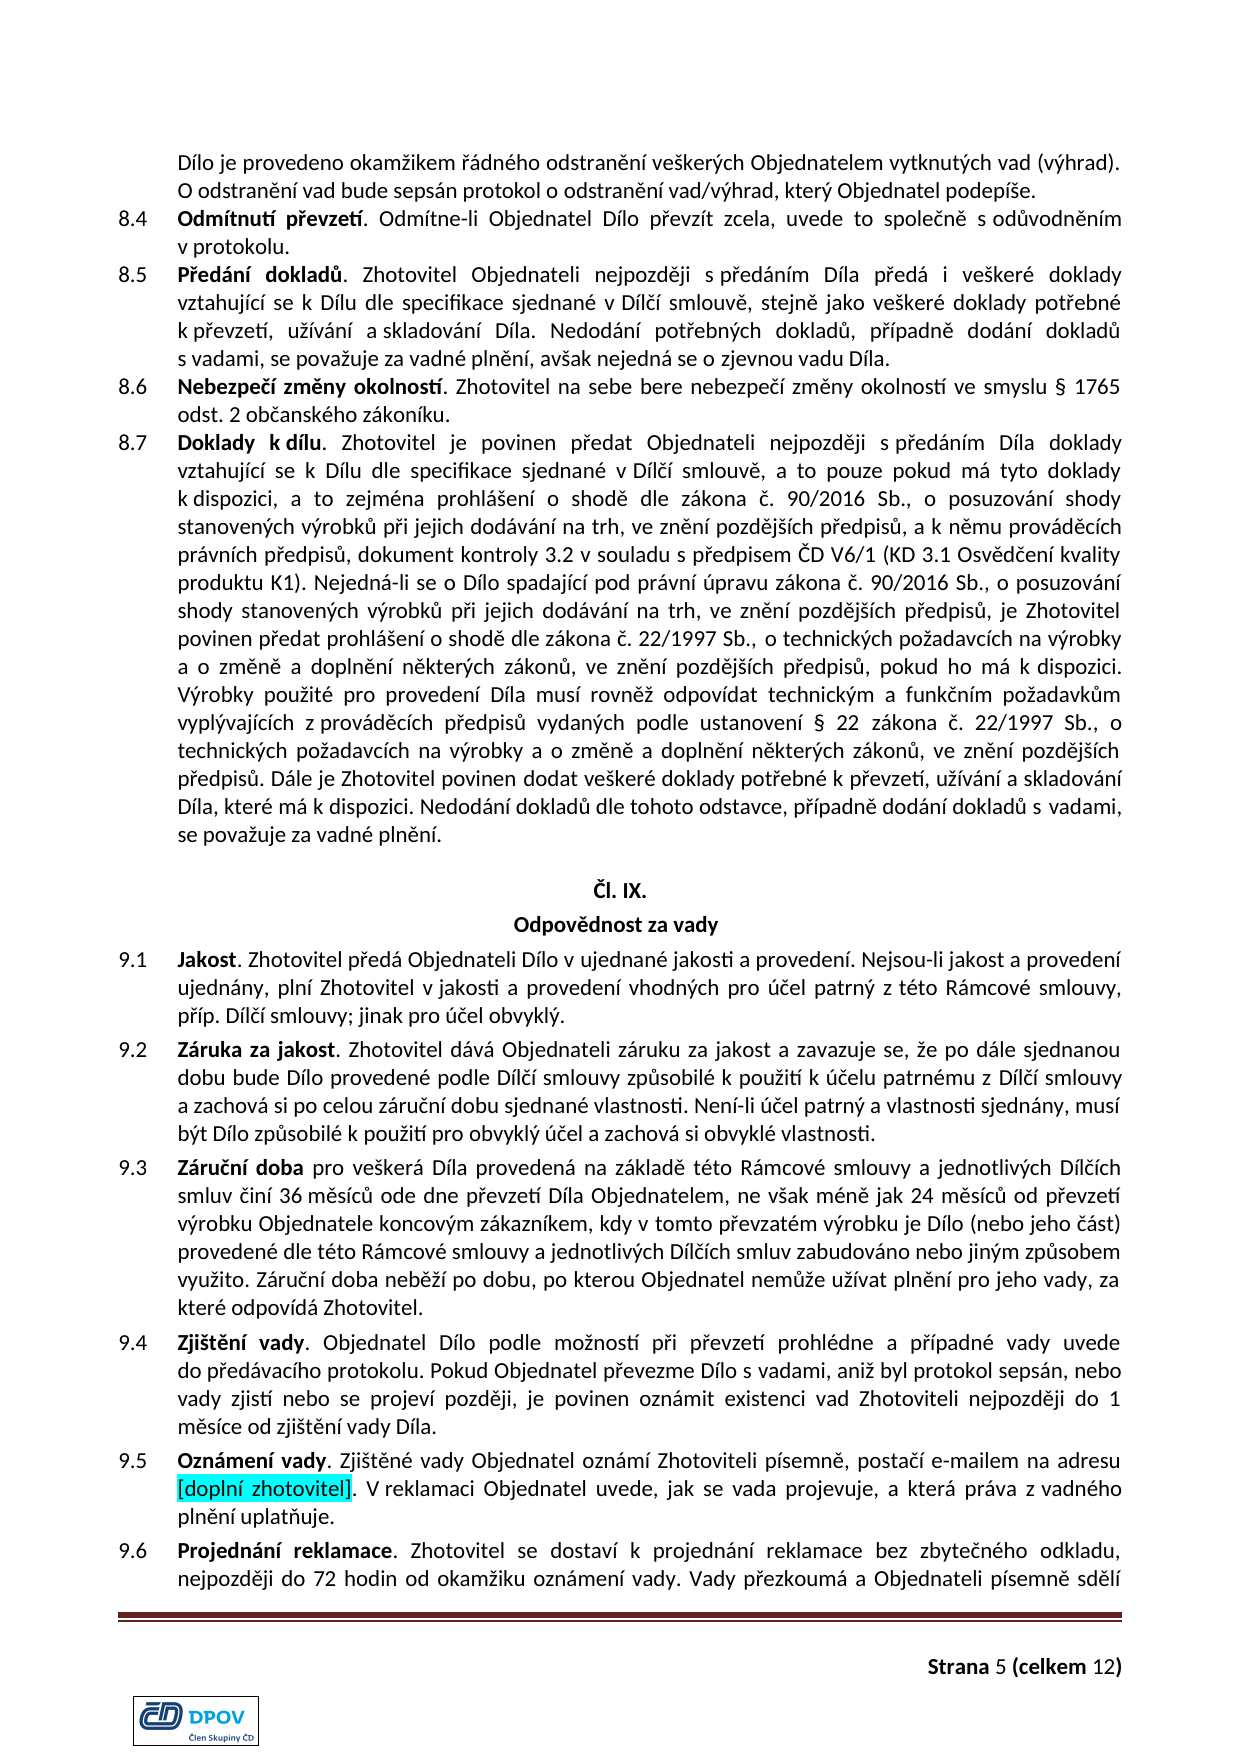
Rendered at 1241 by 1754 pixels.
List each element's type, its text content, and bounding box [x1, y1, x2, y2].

list Záruční doba pro veškerá Díla provedená na základě této Rámcové smlouvy a jednotlivých Dílčích smluv činí 36 měsíců ode dne převzetí Díla Objednatelem, ne však méně jak 24 měsíců od převzetí výrobku Objednatele koncovým zákazníkem, kdy v tomto převzatém výrobku je Dílo (nebo jeho část) provedené dle této Rámcové smlouvy a jednotlivých Dílčích smluv zabudováno nebo jiným způsobem využito. Záruční doba neběží po dobu, po kterou Objednatel nemůže užívat plnění pro jeho vady, za které odpovídá Zhotovitel. [118, 1153, 1122, 1322]
list Jakost. Zhotovitel předá Objednateli Dílo v ujednané jakosti a provedení. Nejsou-li jakost a provedení ujednány, plní Zhotovitel v jakosti a provedení vhodných pro účel patrný z této Rámcové smlouvy, příp. Dílčí smlouvy; jinak pro účel obvyklý. [118, 945, 1122, 1029]
list Odmítnutí převzetí. Odmítne-li Objednatel Dílo převzít zcela, uvede to společně s odůvodněním v protokolu. [118, 204, 1122, 260]
picture [134, 1697, 258, 1745]
list Nebezpečí změny okolností. Zhotovitel na sebe bere nebezpečí změny okolností ve smyslu § 1765 odst. 2 občanského zákoníku. [118, 372, 1122, 428]
text Odpovědnost za vady [110, 911, 1122, 938]
list Předání dokladů. Zhotovitel Objednateli nejpozději s předáním Díla předá i veškeré doklady vztahující se k Dílu dle specifikace sjednané v Dílčí smlouvě, stejně jako veškeré doklady potřebné k převzetí, užívání a skladování Díla. Nedodání potřebných dokladů, případně dodání dokladů s vadami, se považuje za vadné plnění, avšak nejedná se o zjevnou vadu Díla. [118, 260, 1122, 372]
list Zjištění vady. Objednatel Dílo podle možností při převzetí prohlédne a případné vady uvede do předávacího protokolu. Pokud Objednatel převezme Dílo s vadami, aniž byl protokol sepsán, nebo vady zjistí nebo se projeví později, je povinen oznámit existenci vad Zhotoviteli nejpozději do 1 měsíce od zjištění vady Díla. [118, 1328, 1122, 1440]
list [118, 148, 1122, 204]
list Záruka za jakost. Zhotovitel dává Objednateli záruku za jakost a zavazuje se, že po dále sjednanou dobu bude Dílo provedené podle Dílčí smlouvy způsobilé k použití k účelu patrnému z Dílčí smlouvy a zachová si po celou záruční dobu sjednané vlastnosti. Není-li účel patrný a vlastnosti sjednány, musí být Dílo způsobilé k použití pro obvyklý účel a zachová si obvyklé vlastnosti. [118, 1035, 1122, 1147]
text Čl. IX. [118, 876, 1122, 904]
list Doklady k dílu. Zhotovitel je povinen předat Objednateli nejpozději s předáním Díla doklady vztahující se k Dílu dle specifikace sjednané v Dílčí smlouvě, a to pouze pokud má tyto doklady k dispozici, a to zejména prohlášení o shodě dle zákona č. 90/2016 Sb., o posuzování shody stanovených výrobků při jejich dodávání na trh, ve znění pozdějších předpisů, a k němu prováděcích právních předpisů, dokument kontroly 3.2 v souladu s předpisem ČD V6/1 (KD 3.1 Osvědčení kvality produktu K1). Nejedná-li se o Dílo spadající pod právní úpravu zákona č. 90/2016 Sb., o posuzování shody stanovených výrobků při jejich dodávání na trh, ve znění pozdějších předpisů, je Zhotovitel povinen předat prohlášení o shodě dle zákona č. 22/1997 Sb., o technických požadavcích na výrobky a o změně a doplnění některých zákonů, ve znění pozdějších předpisů, pokud ho má k dispozici. Výrobky použité pro provedení Díla musí rovněž odpovídat technickým a funkčním požadavkům vyplývajících z prováděcích předpisů vydaných podle ustanovení § 22 zákona č. 22/1997 Sb., o technických požadavcích na výrobky a o změně a doplnění některých zákonů, ve znění pozdějších předpisů. Dále je Zhotovitel povinen dodat veškeré doklady potřebné k převzetí, užívání a skladování Díla, které má k dispozici. Nedodání dokladů dle tohoto odstavce, případně dodání dokladů s vadami, se považuje za vadné plnění. [118, 428, 1122, 848]
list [118, 1536, 1122, 1592]
list Oznámení vady. Zjištěné vady Objednatel oznámí Zhotoviteli písemně, postačí e-mailem na adresu [doplní zhotovitel]. V reklamaci Objednatel uvede, jak se vada projevuje, a která práva z vadného plnění uplatňuje. [118, 1446, 1122, 1530]
